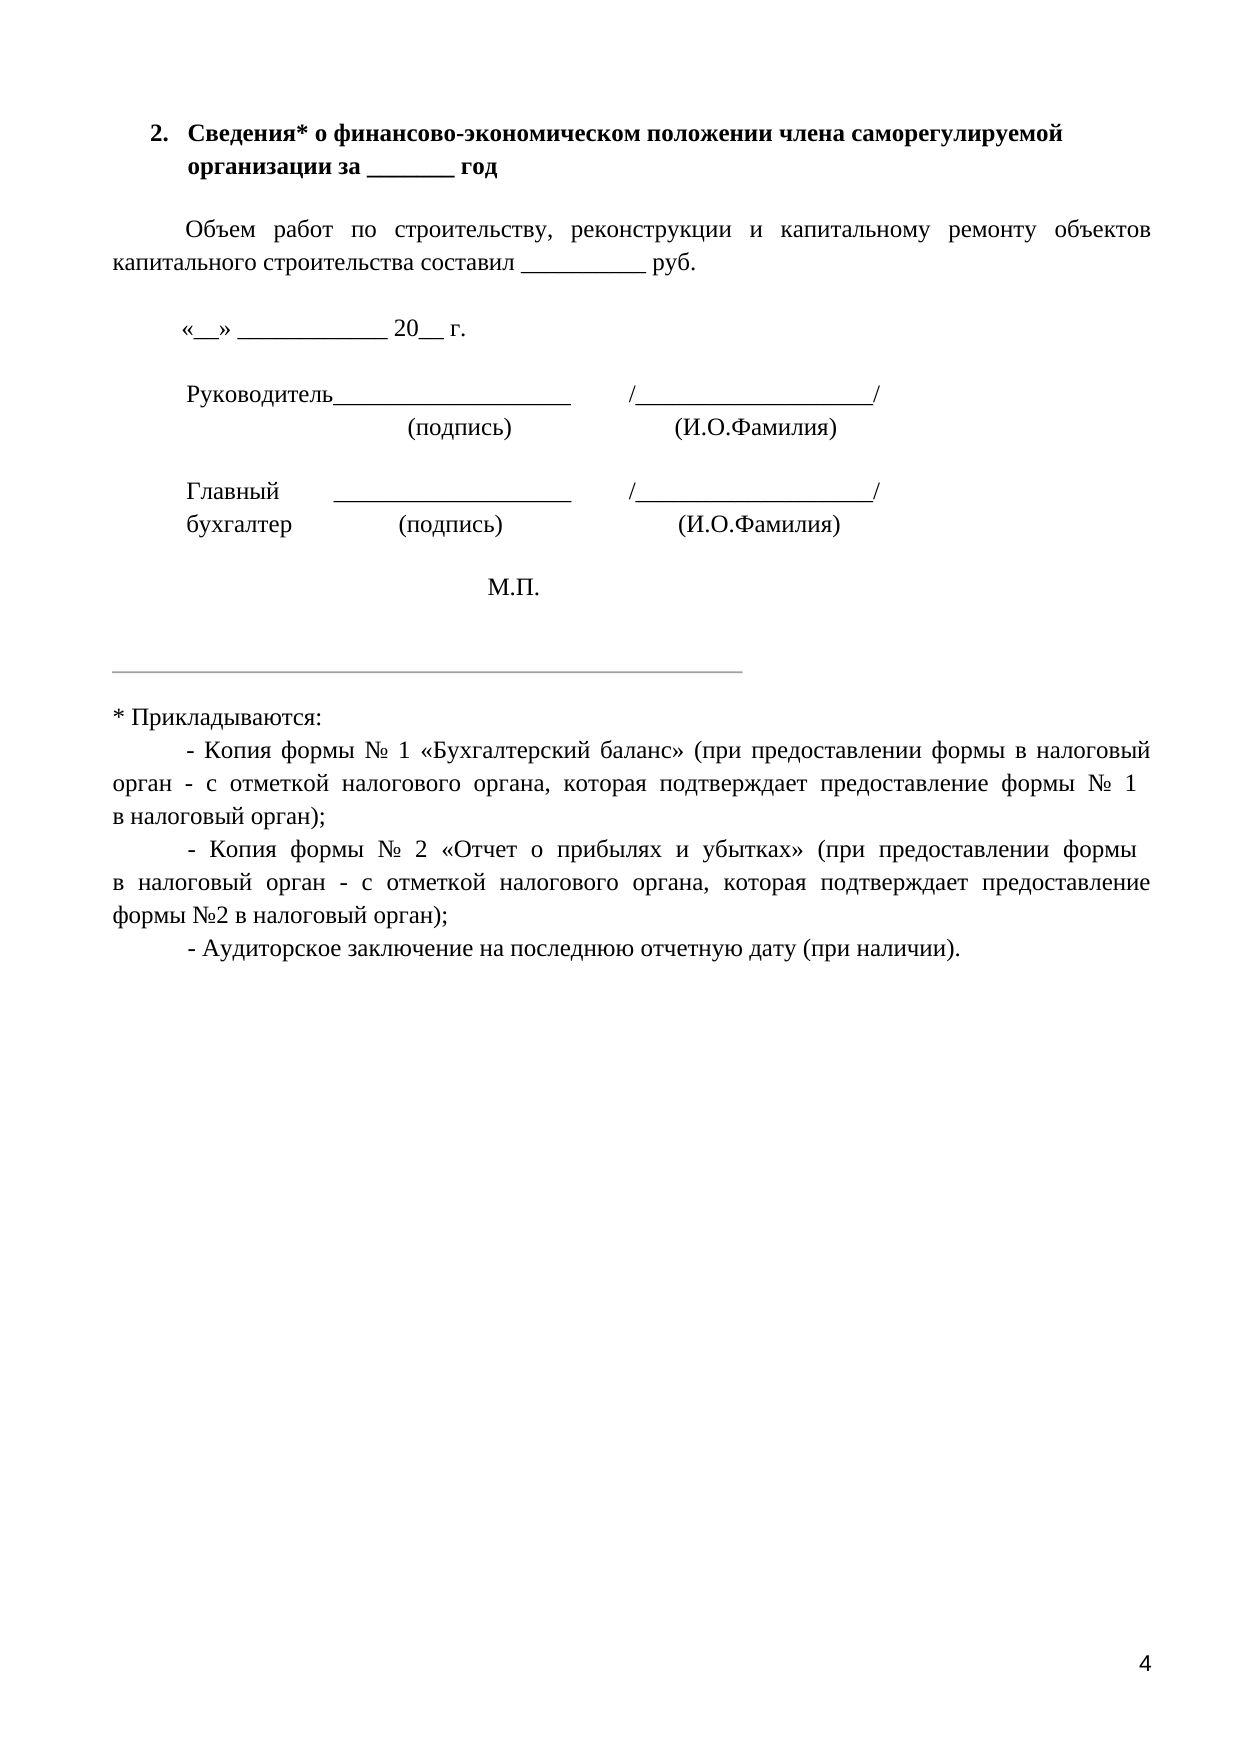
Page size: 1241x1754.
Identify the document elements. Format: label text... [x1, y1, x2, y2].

text Руководитель___________________ /___________________/ [112, 379, 1152, 408]
text М.П. [412, 572, 1152, 601]
text Главный ___________________ /___________________/ [112, 476, 1152, 504]
text «__» ____________ 20__ г. [112, 313, 1152, 342]
text (подпись) (И.О.Фамилия) [112, 412, 1152, 441]
text - Аудиторское заключение на последнюю отчетную дату (при наличии). [112, 933, 1152, 962]
text * Прикладываются: [112, 702, 1152, 730]
text - Копия формы № 2 «Отчет о прибылях и убытках» (при предоставлении формы в налоговый орган - с отметкой налогового органа, которая подтверждает предоставление формы №2 в налоговый орган); [112, 834, 1152, 928]
text Объем работ по строительству, реконструкции и капитальному ремонту объектов капитального строительства составил __________ руб. [112, 214, 1152, 276]
text бухгалтер (подпись) (И.О.Фамилия) [112, 509, 1152, 537]
text - Копия формы № 1 «Бухгалтерский баланс» (при предоставлении формы в налоговый орган - с отметкой налогового органа, которая подтверждает предоставление формы № 1 в налоговый орган); [112, 735, 1152, 829]
list Сведения* о финансово-экономическом положении члена саморегулируемой организации за _______ год [150, 118, 1152, 180]
